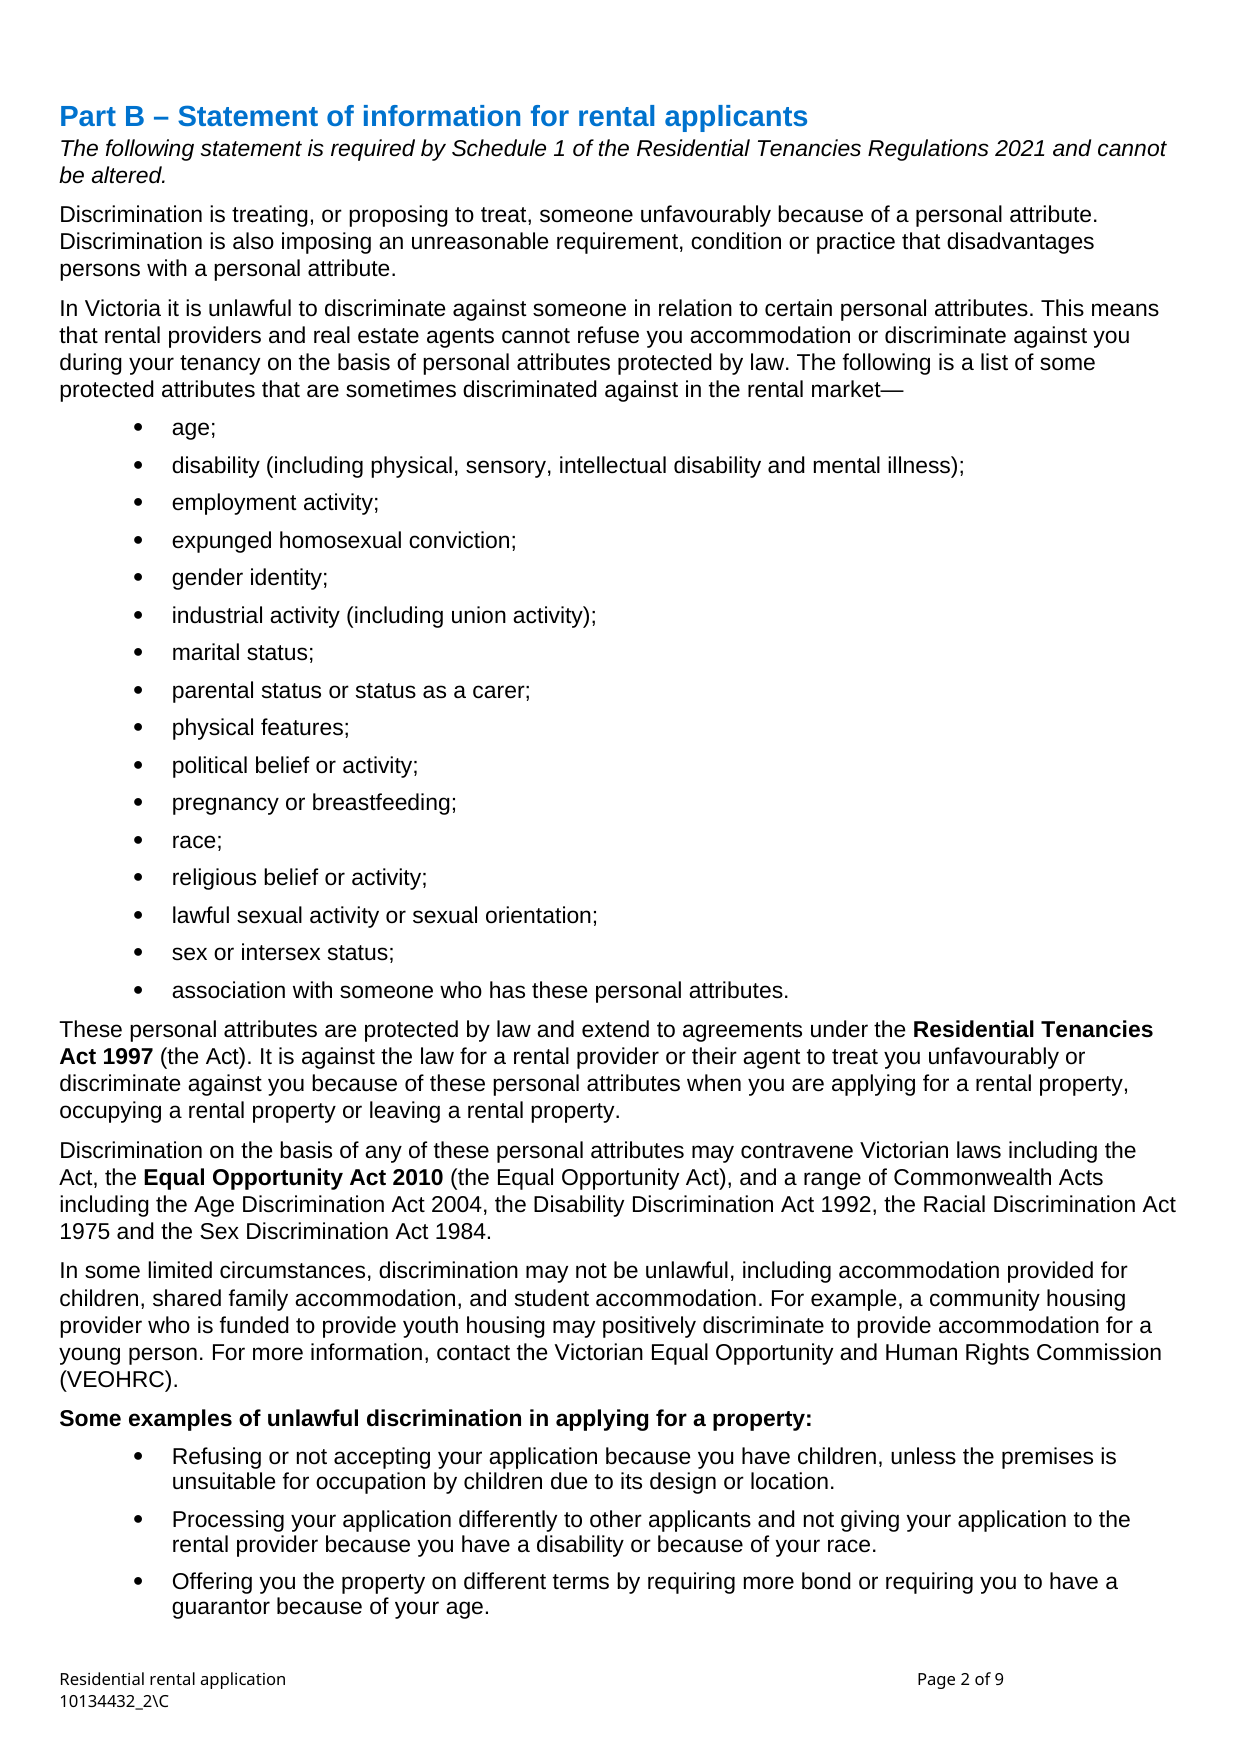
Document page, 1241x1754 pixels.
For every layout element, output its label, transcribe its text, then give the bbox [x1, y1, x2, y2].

list race; [134, 828, 1181, 853]
list physical features; [134, 716, 1181, 741]
list expunged homosexual conviction; [134, 528, 1181, 553]
list Refusing or not accepting your application because you have children, unless the premises is unsuitable for occupation by children due to its design or location. [134, 1445, 1181, 1495]
list marital status; [134, 641, 1181, 666]
list parental status or status as a carer; [134, 678, 1181, 703]
text Discrimination is treating, or proposing to treat, someone unfavourably because of a personal attribute. Discrimination is also imposing an unreasonable requirement, condition or practice that disadvantages persons with a personal attribute. [59, 201, 1181, 282]
list association with someone who has these personal attributes. [134, 978, 1181, 1003]
list employment activity; [134, 491, 1181, 516]
list disability (including physical, sensory, intellectual disability and mental illness); [134, 453, 1181, 478]
text In Victoria it is unlawful to discriminate against someone in relation to certain personal attributes. This means that rental providers and real estate agents cannot refuse you accommodation or discriminate against you during your tenancy on the basis of personal attributes protected by law. The following is a list of some protected attributes that are sometimes discriminated against in the rental market— [59, 295, 1181, 403]
list Processing your application differently to other applicants and not giving your application to the rental provider because you have a disability or because of your race. [134, 1507, 1181, 1557]
list religious belief or activity; [134, 866, 1181, 891]
text Discrimination on the basis of any of these personal attributes may contravene Victorian laws including the Act, the Equal Opportunity Act 2010 (the Equal Opportunity Act), and a range of Commonwealth Acts including the Age Discrimination Act 2004, the Disability Discrimination Act 1992, the Racial Discrimination Act 1975 and the Sex Discrimination Act 1984. [59, 1136, 1181, 1245]
text In some limited circumstances, discrimination may not be unlawful, including accommodation provided for children, shared family accommodation, and student accommodation. For example, a community housing provider who is funded to provide youth housing may positively discriminate to provide accommodation for a young person. For more information, contact the Victorian Equal Opportunity and Human Rights Commission (VEOHRC). [59, 1257, 1181, 1393]
list sex or intersex status; [134, 941, 1181, 966]
subtitle Part B – Statement of information for rental applicants [59, 99, 1181, 132]
list lawful sexual activity or sexual orientation; [134, 903, 1181, 928]
list pregnancy or breastfeeding; [134, 791, 1181, 816]
list political belief or activity; [134, 753, 1181, 778]
text Some examples of unlawful discrimination in applying for a property: [59, 1405, 1181, 1432]
text These personal attributes are protected by law and extend to agreements under the Residential Tenancies Act 1997 (the Act). It is against the law for a rental provider or their agent to treat you unfavourably or discriminate against you because of these personal attributes when you are applying for a rental property, occupying a rental property or leaving a rental property. [59, 1016, 1181, 1124]
list age; [134, 416, 1181, 441]
text The following statement is required by Schedule 1 of the Residential Tenancies Regulations 2021 and cannot be altered. [59, 134, 1181, 188]
list Offering you the property on different terms by requiring more bond or requiring you to have a guarantor because of your age. [134, 1570, 1181, 1620]
list industrial activity (including union activity); [134, 603, 1181, 628]
list gender identity; [134, 566, 1181, 591]
